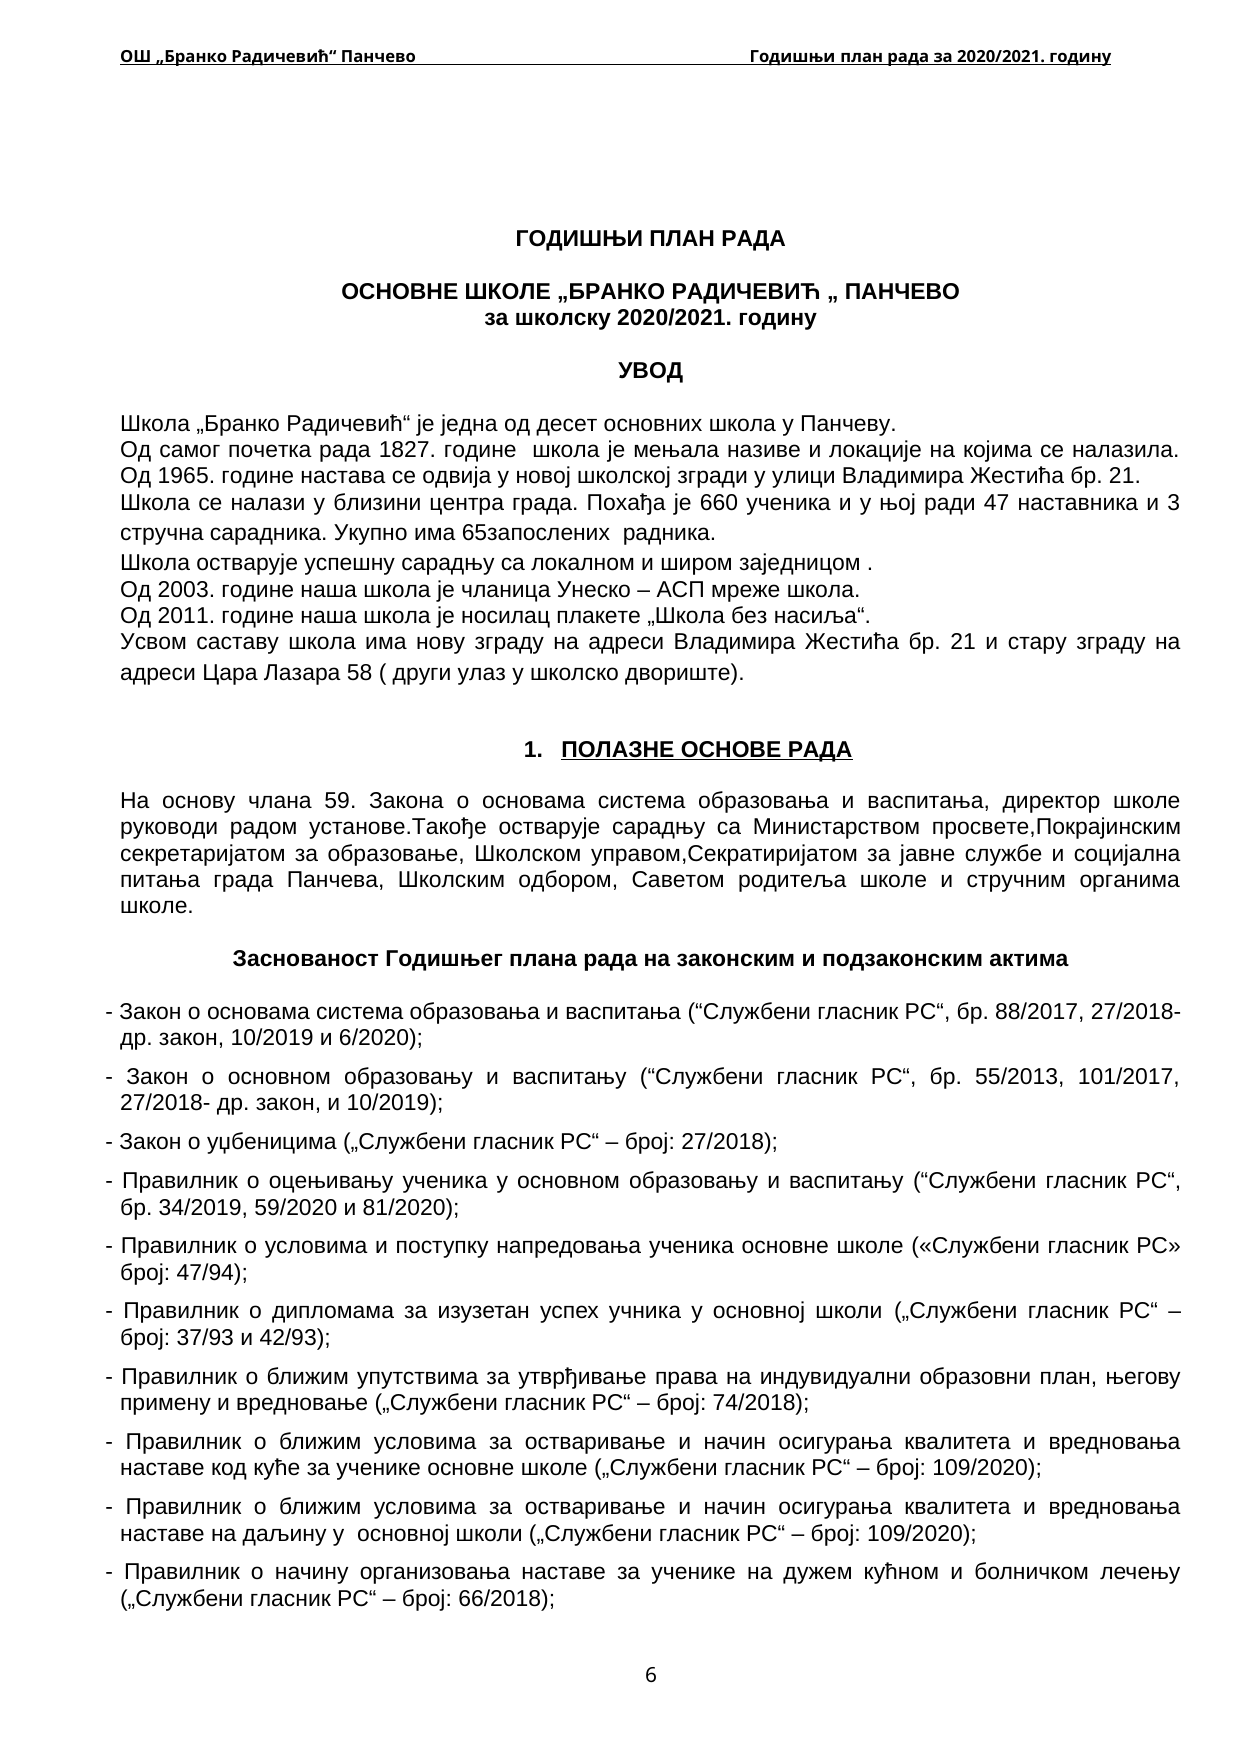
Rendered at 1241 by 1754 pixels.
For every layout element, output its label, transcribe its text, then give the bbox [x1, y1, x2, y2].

text - Правилник о ближим условима за остваривање и начин осигурања квалитета и вредновања наставе на даљину у основној школи („Службени гласник РС“ – број: 109/2020); [105, 1493, 1181, 1546]
text Заснованост Годишњег плана рада на законским и подзаконским актима [120, 945, 1181, 971]
text - Правилник о ближим условима за остваривање и начин осигурања квалитета и вредновања наставе код куће за ученике основне школе („Службени гласник РС“ – број: 109/2020); [105, 1428, 1181, 1481]
text ОСНОВНЕ ШКОЛЕ „БРАНКО РАДИЧЕВИЋ „ ПАНЧЕВО [120, 278, 1181, 304]
text - Правилник о условима и поступку напредовања ученика основне школе («Службени гласник РС» број: 47/94); [105, 1232, 1181, 1285]
text - Правилник о оцењивању ученика у основном образовању и васпитању (“Службени гласник РС“, бр. 34/2019, 59/2020 и 81/2020); [105, 1167, 1181, 1220]
text - Закон о основном образовању и васпитању (“Службени гласник РС“, бр. 55/2013, 101/2017, 27/2018- др. закон, и 10/2019); [105, 1063, 1181, 1116]
text Од 2011. године наша школа је носилац плакете „Школа без насиља“. [120, 602, 1181, 628]
text Од 2003. године наша школа је чланица Унеско – АСП мреже школа. [120, 576, 1181, 602]
list ПОЛАЗНЕ ОСНОВЕ РАДА [195, 736, 1181, 762]
text Школа се налази у близини центра града. Похађа је 660 ученика и у њој ради 47 наставника и 3 стручнa сарадника. Укупно има 65запослених радника. [120, 489, 1181, 545]
text - Закон о основама система образовања и васпитања (“Службени гласник РС“, бр. 88/2017, 27/2018- др. закон, 10/2019 и 6/2020); [105, 998, 1181, 1051]
text - Правилник о начину организовања наставе за ученике на дужем кућном и болничком лечењу („Службени гласник РС“ – број: 66/2018); [105, 1558, 1181, 1611]
text Школа остварује успешну сарадњу са локалном и широм заједницом . [120, 549, 1181, 576]
text Од самог почетка рада 1827. године школа је мењала називе и локације на којима се налазила. Од 1965. године настава се одвија у новој школској згради у улици Владимира Жестића бр. 21. [120, 436, 1181, 489]
text ГОДИШЊИ ПЛАН РАДА [120, 225, 1181, 252]
text На основу члана 59. Закона о основама система образовања и васпитања, директор школе руководи радом установе.Такође остварује сарадњу са Министарством просвете,Покрајинским секретаријатом за образовање, Школском управом,Секратиријатом за јавне службе и социјална питања града Панчева, Школским одбором, Саветом родитеља школе и стручним органима школе. [120, 787, 1181, 919]
text Усвом саставу школа има нову зграду на адреси Владимира Жестића бр. 21 и стару зграду на адреси Цара Лазара 58 ( други улаз у школско двориште). [120, 628, 1181, 685]
text Школа „Бранко Радичевић“ је једна од десет основних школа у Панчеву. [120, 410, 1181, 436]
text - Правилник о дипломама за изузетан успех учника у основној школи („Службени гласник РС“ – број: 37/93 и 42/93); [105, 1297, 1181, 1350]
text - Правилник о ближим упутствима за утврђивање права на индувидуални образовни план, његову примену и вредновање („Службени гласник РС“ – број: 74/2018); [105, 1363, 1181, 1415]
text за школску 2020/2021. годину [120, 304, 1181, 331]
text УВОД [120, 357, 1181, 383]
text - Закон о уџбеницима („Службени гласник РС“ – број: 27/2018); [105, 1128, 1181, 1154]
